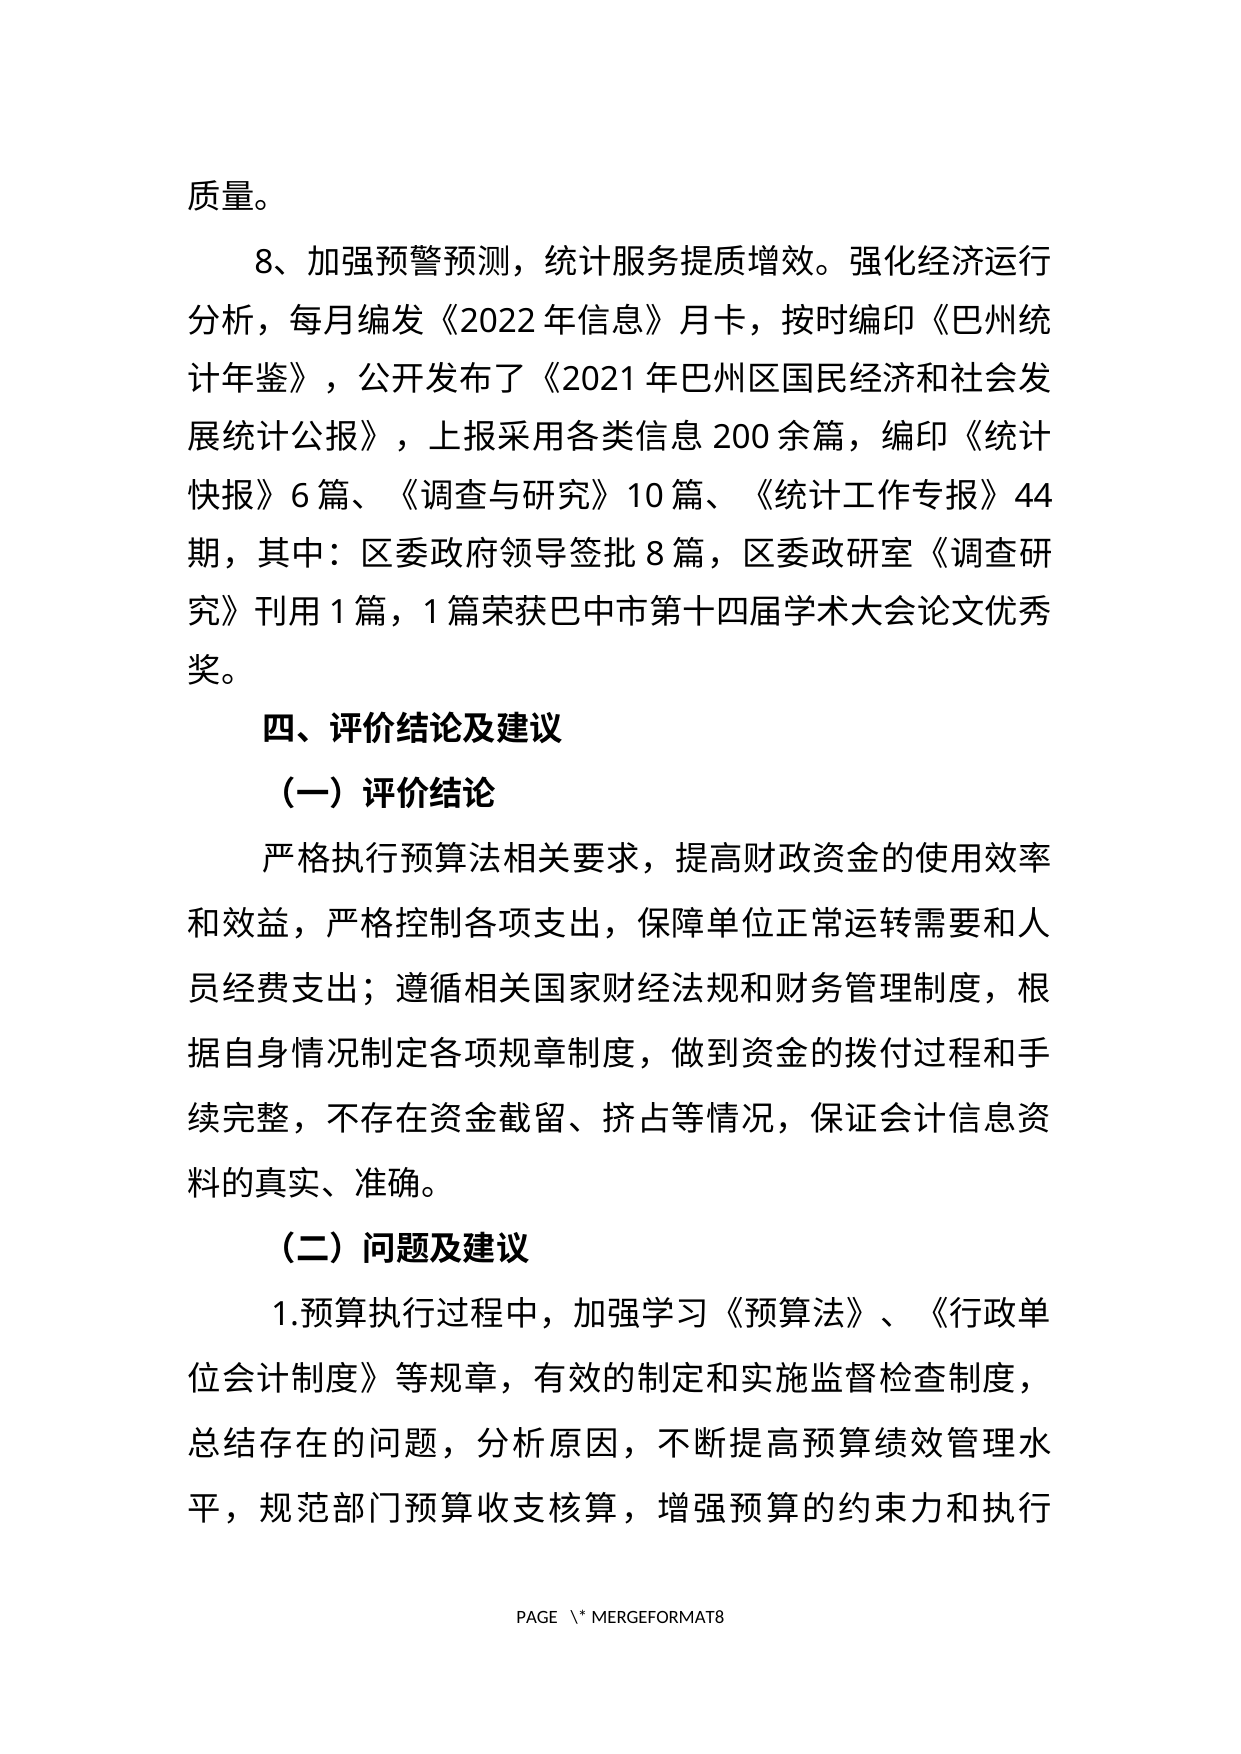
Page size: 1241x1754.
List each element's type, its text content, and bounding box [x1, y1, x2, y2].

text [187, 1279, 1053, 1539]
text （二）问题及建议 [187, 1214, 1053, 1279]
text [187, 162, 1053, 227]
text 四、评价结论及建议 [187, 694, 1053, 759]
text 严格执行预算法相关要求，提高财政资金的使用效率和效益，严格控制各项支出，保障单位正常运转需要和人员经费支出；遵循相关国家财经法规和财务管理制度，根据自身情况制定各项规章制度，做到资金的拨付过程和手续完整，不存在资金截留、挤占等情况，保证会计信息资料的真实、准确。 [187, 824, 1053, 1214]
text 8、加强预警预测，统计服务提质增效。强化经济运行分析，每月编发《2022年信息》月卡，按时编印《巴州统计年鉴》，公开发布了《2021年巴州区国民经济和社会发展统计公报》，上报采用各类信息200余篇，编印《统计快报》6篇、《调查与研究》10篇、《统计工作专报》44期，其中：区委政府领导签批8篇，区委政研室《调查研究》刊用1篇，1篇荣获巴中市第十四届学术大会论文优秀奖。 [187, 227, 1053, 694]
text （一）评价结论 [187, 759, 1053, 824]
